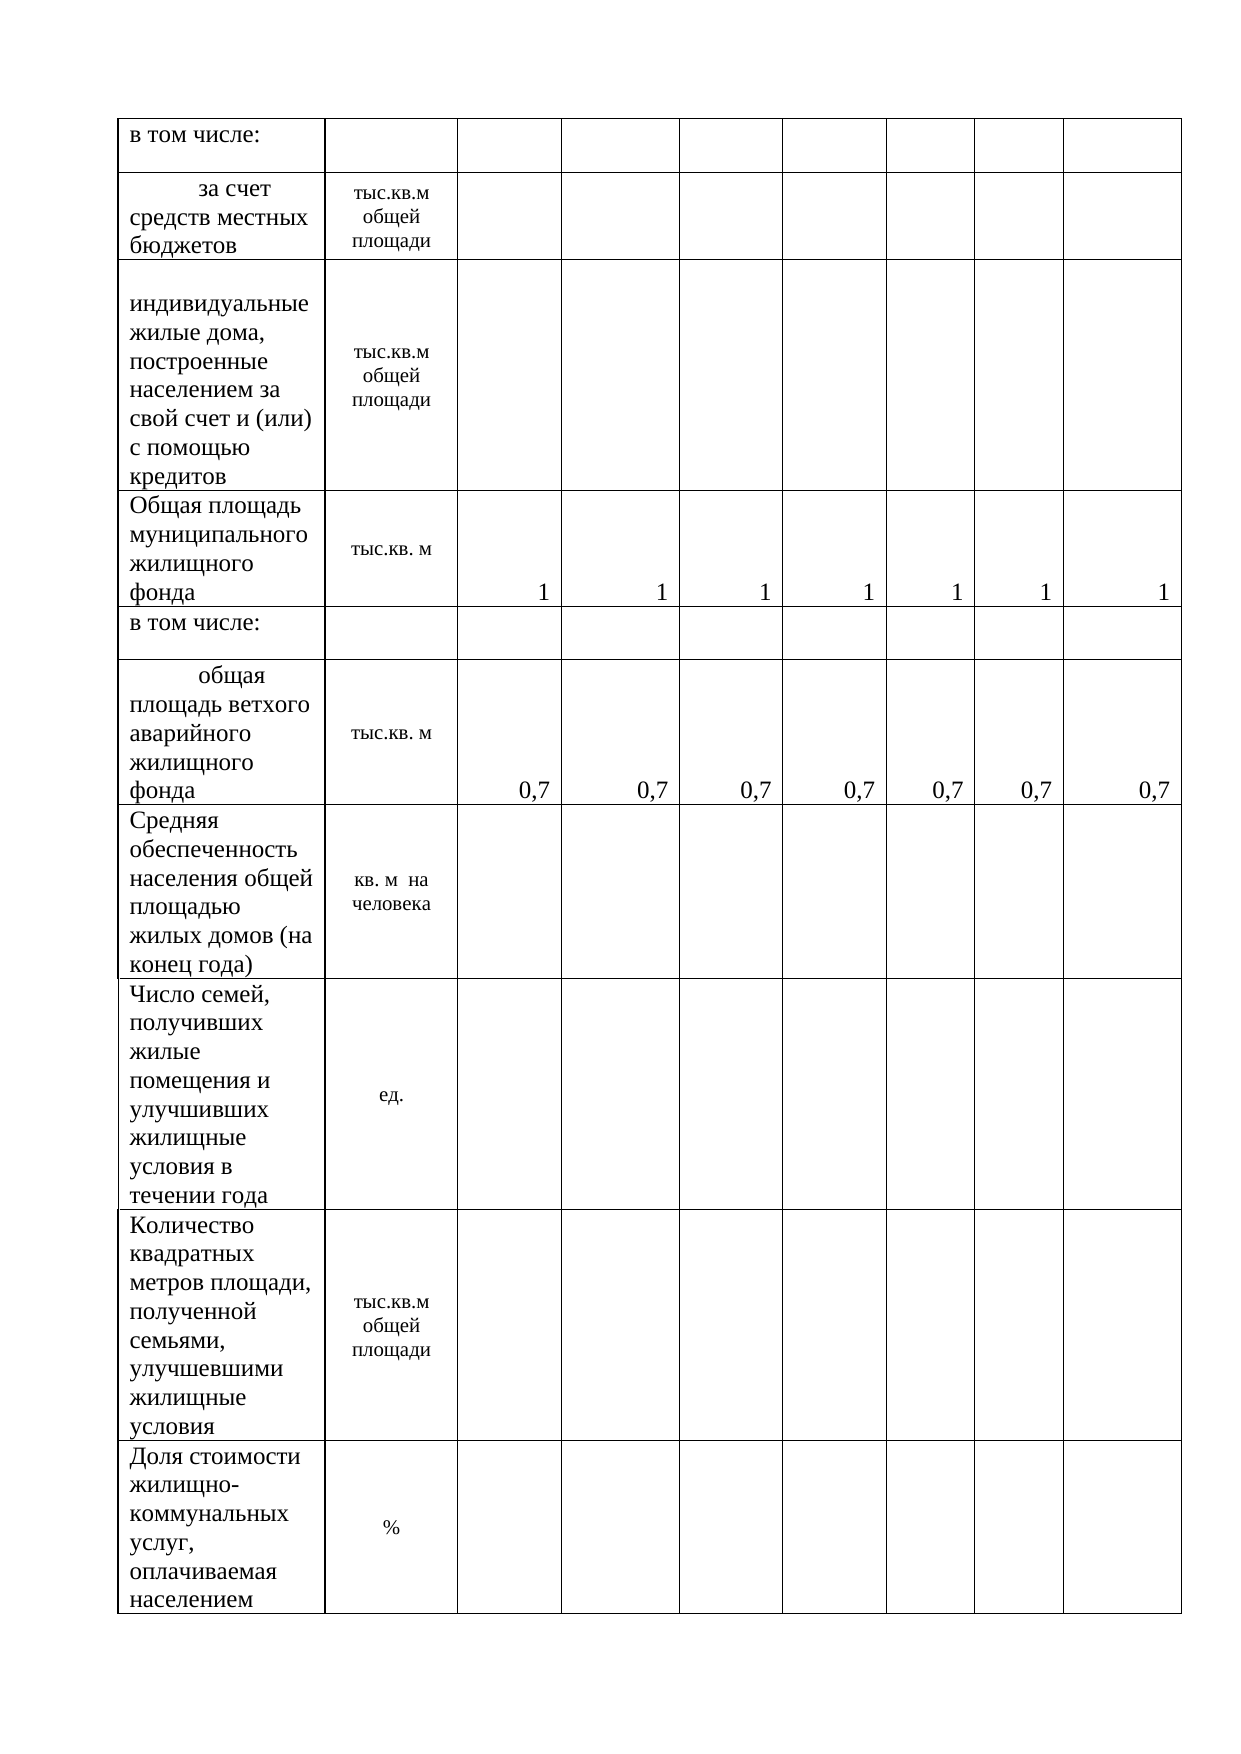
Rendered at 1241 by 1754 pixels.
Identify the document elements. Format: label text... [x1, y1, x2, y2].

table_cell [1064, 979, 1181, 1209]
table_cell 1 [562, 491, 679, 606]
table_cell [680, 173, 782, 259]
table_cell тыс.кв. м [326, 491, 457, 606]
table_cell [680, 1441, 782, 1613]
table_cell в том числе: [119, 607, 324, 659]
table_cell за счет средств местных бюджетов [119, 173, 324, 259]
table_cell [975, 979, 1063, 1209]
table_cell [562, 979, 679, 1209]
table_cell Средняя обеспеченность населения общей площадью жилых домов (на конец года) [119, 805, 324, 978]
table_cell [458, 173, 561, 259]
table_cell 1 [887, 491, 974, 606]
table_cell [783, 979, 886, 1209]
table_cell 0,7 [887, 660, 974, 804]
table_cell [783, 805, 886, 978]
table_cell [1064, 260, 1181, 489]
table_cell тыс.кв.м общей площади [326, 1210, 457, 1440]
table_cell 1 [680, 491, 782, 606]
table_cell 0,7 [680, 660, 782, 804]
table_cell 0,7 [975, 660, 1063, 804]
table_cell [887, 173, 974, 259]
table_cell [458, 119, 561, 172]
table_cell [562, 805, 679, 978]
table_cell Общая площадь муниципального жилищного фонда [119, 491, 324, 606]
table_cell [458, 607, 561, 659]
table_cell 1 [1064, 491, 1181, 606]
table_cell [887, 1210, 974, 1440]
table_cell [887, 979, 974, 1209]
table_cell [975, 173, 1063, 259]
table_cell 0,7 [562, 660, 679, 804]
table_cell [458, 979, 561, 1209]
table_cell [458, 805, 561, 978]
table_cell [458, 260, 561, 489]
table_cell [1064, 119, 1181, 172]
table_cell [1064, 1210, 1181, 1440]
table_cell [783, 173, 886, 259]
table_cell 0,7 [783, 660, 886, 804]
table_cell [783, 119, 886, 172]
table_cell [783, 260, 886, 489]
table_cell [326, 119, 457, 172]
table_cell Число семей, получивших жилые помещения и улучшивших жилищные условия в течении года [119, 979, 324, 1209]
table_cell [887, 805, 974, 978]
table_cell тыс.кв.м общей площади [326, 260, 457, 489]
table_cell [680, 607, 782, 659]
table_cell [562, 607, 679, 659]
table_cell [1064, 1441, 1181, 1613]
table_cell [887, 119, 974, 172]
table_cell [975, 119, 1063, 172]
table_cell [562, 119, 679, 172]
table_cell тыс.кв.м общей площади [326, 173, 457, 259]
table_cell [1064, 805, 1181, 978]
table_cell [783, 1210, 886, 1440]
table_cell [1064, 607, 1181, 659]
table_cell [975, 607, 1063, 659]
table_cell [783, 1441, 886, 1613]
table_cell [562, 1210, 679, 1440]
table_cell 1 [458, 491, 561, 606]
table_cell [562, 173, 679, 259]
table_cell Доля стоимости жилищно-коммунальных услуг, оплачиваемая населением [119, 1441, 324, 1613]
table_cell [975, 805, 1063, 978]
table_cell [887, 1441, 974, 1613]
table_cell [680, 805, 782, 978]
table_cell [680, 1210, 782, 1440]
table_cell в том числе: [119, 119, 324, 172]
table_cell тыс.кв. м [326, 660, 457, 804]
table_cell [975, 260, 1063, 489]
table_cell общая площадь ветхого аварийного жилищного фонда [119, 660, 324, 804]
table_cell [458, 1210, 561, 1440]
table_cell 0,7 [1064, 660, 1181, 804]
table_cell [783, 607, 886, 659]
table_cell [680, 979, 782, 1209]
table_cell кв. м на человека [326, 805, 457, 978]
table_cell [680, 119, 782, 172]
table_cell Количество квадратных метров площади, полученной семьями, улучшевшими жилищные условия [119, 1210, 324, 1440]
table_cell [975, 1441, 1063, 1613]
table_cell индивидуальные жилые дома, построенные населением за свой счет и (или) с помощью кредитов [119, 260, 324, 489]
table_cell [458, 1441, 561, 1613]
table_cell [326, 607, 457, 659]
table_cell [975, 1210, 1063, 1440]
table_cell 1 [975, 491, 1063, 606]
table_cell ед. [326, 979, 457, 1209]
table_cell [1064, 173, 1181, 259]
table_cell % [326, 1441, 457, 1613]
table_cell [562, 1441, 679, 1613]
table_cell [680, 260, 782, 489]
table_cell [562, 260, 679, 489]
table_cell [887, 607, 974, 659]
table_cell 1 [783, 491, 886, 606]
table_cell 0,7 [458, 660, 561, 804]
table_cell [887, 260, 974, 489]
